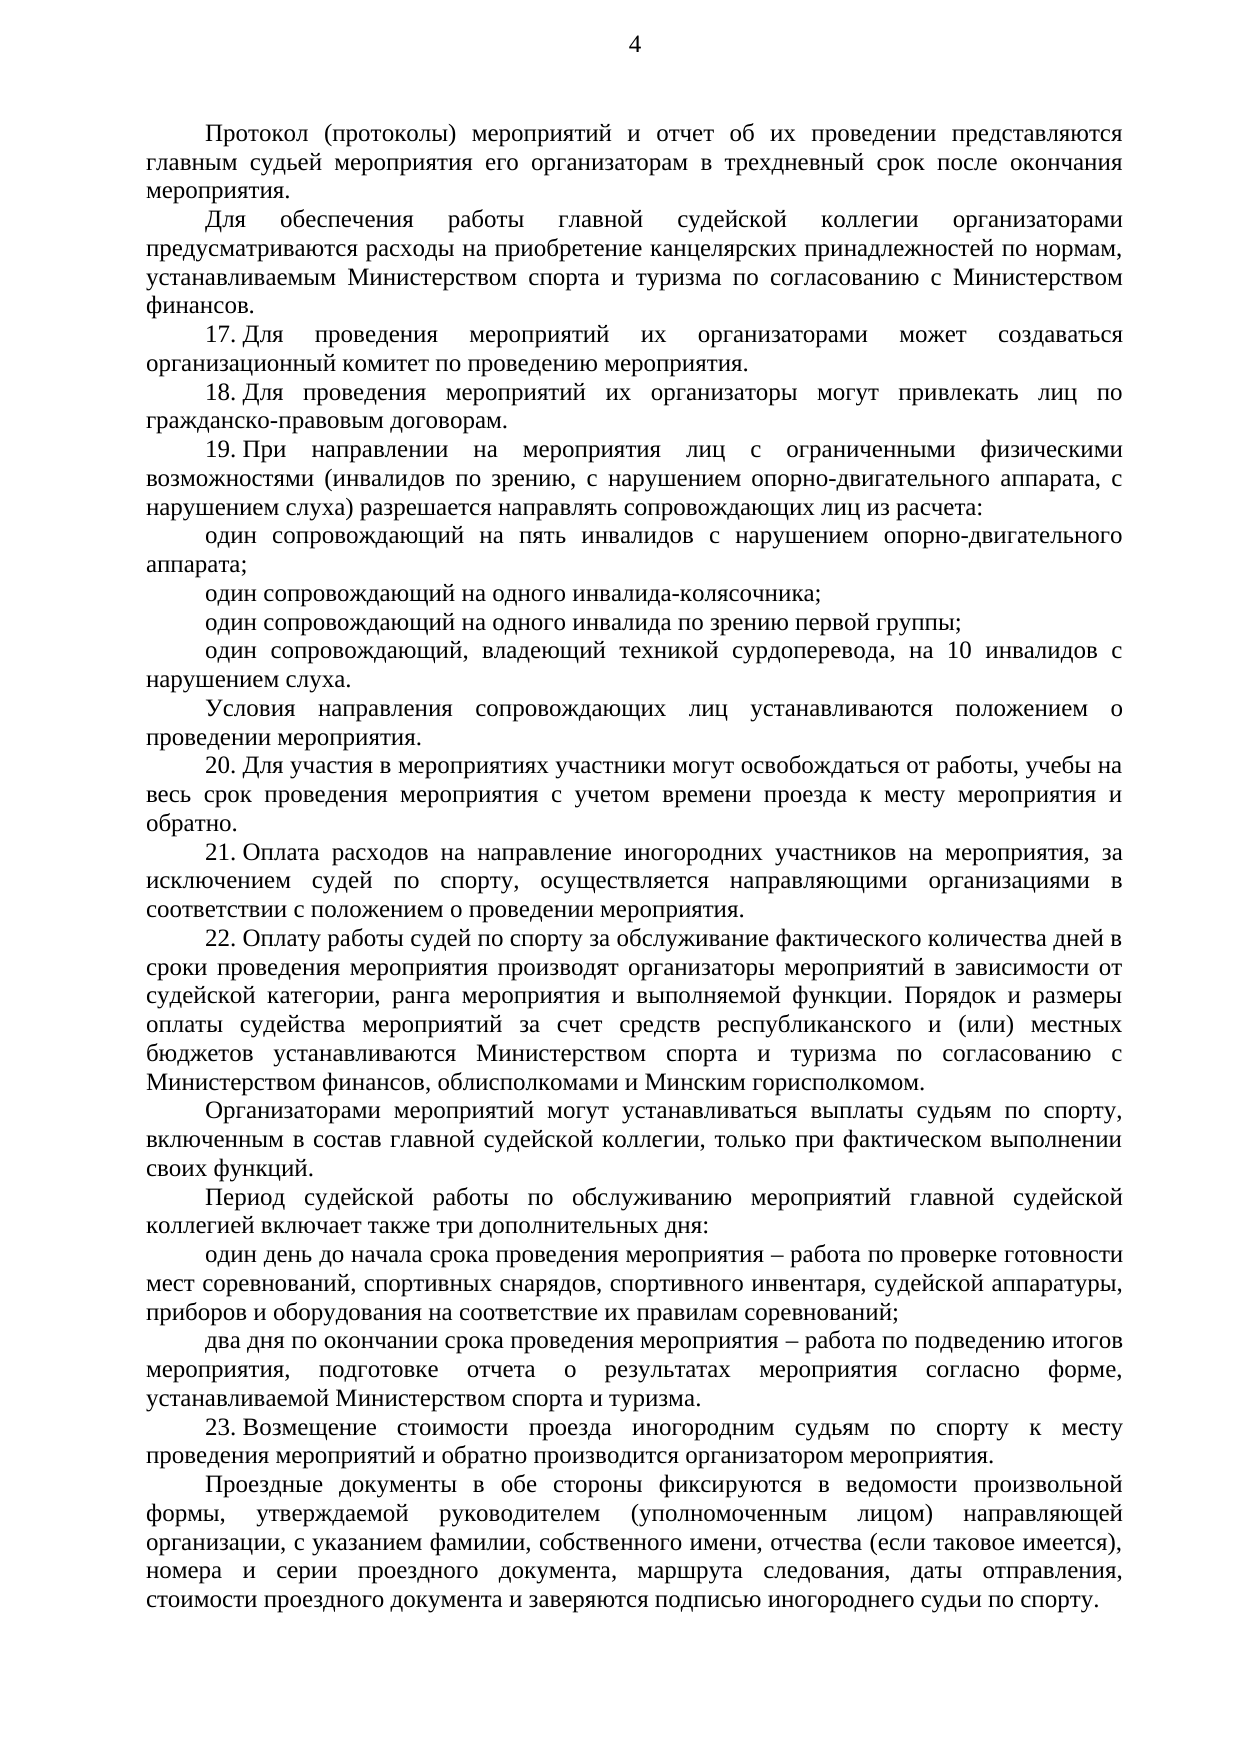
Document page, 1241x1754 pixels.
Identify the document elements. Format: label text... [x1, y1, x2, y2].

text один сопровождающий на одного инвалида по зрению первой группы; [146, 607, 1123, 636]
text два дня по окончании срока проведения мероприятия – работа по подведению итогов мероприятия, подготовке отчета о результатах мероприятия согласно форме, устанавливаемой Министерством спорта и туризма. [146, 1326, 1123, 1412]
text 23. Возмещение стоимости проезда иногородним судьям по спорту к месту проведения мероприятий и обратно производится организатором мероприятия. [146, 1412, 1123, 1469]
text один сопровождающий, владеющий техникой сурдоперевода, на 10 инвалидов с нарушением слуха. [146, 636, 1123, 693]
text 18. Для проведения мероприятий их организаторы могут привлекать лиц по гражданско-правовым договорам. [146, 377, 1123, 434]
text один день до начала срока проведения мероприятия – работа по проверке готовности мест соревнований, спортивных снарядов, спортивного инвентаря, судейской аппаратуры, приборов и оборудования на соответствие их правилам соревнований; [146, 1239, 1123, 1326]
text 20. Для участия в мероприятиях участники могут освобождаться от работы, учебы на весь срок проведения мероприятия с учетом времени проезда к месту мероприятия и обратно. [146, 751, 1123, 837]
text 19. При направлении на мероприятия лиц с ограниченными физическими возможностями (инвалидов по зрению, с нарушением опорно-двигательного аппарата, с нарушением слуха) разрешается направлять сопровождающих лиц из расчета: [146, 434, 1123, 521]
text один сопровождающий на одного инвалида-колясочника; [146, 578, 1123, 607]
text один сопровождающий на пять инвалидов с нарушением опорно-двигательного аппарата; [146, 521, 1123, 578]
text Период судейской работы по обслуживанию мероприятий главной судейской коллегией включает также три дополнительных дня: [146, 1182, 1123, 1239]
text 17. Для проведения мероприятий их организаторами может создаваться организационный комитет по проведению мероприятия. [146, 319, 1123, 377]
text 21. Оплата расходов на направление иногородних участников на мероприятия, за исключением судей по спорту, осуществляется направляющими организациями в соответствии с положением о проведении мероприятия. [146, 837, 1123, 923]
text Условия направления сопровождающих лиц устанавливаются положением о проведении мероприятия. [146, 693, 1123, 751]
text Проездные документы в обе стороны фиксируются в ведомости произвольной формы, утверждаемой руководителем (уполномоченным лицом) направляющей организации, с указанием фамилии, собственного имени, отчества (если таковое имеется), номера и серии проездного документа, маршрута следования, даты отправления, стоимости проездного документа и заверяются подписью иногороднего судьи по спорту. [146, 1469, 1123, 1613]
text 22. Оплату работы судей по спорту за обслуживание фактического количества дней в сроки проведения мероприятия производят организаторы мероприятий в зависимости от судейской категории, ранга мероприятия и выполняемой функции. Порядок и размеры оплаты судейства мероприятий за счет средств республиканского и (или) местных бюджетов устанавливаются Министерством спорта и туризма по согласованию с Министерством финансов, облисполкомами и Минским горисполкомом. [146, 923, 1123, 1096]
text Для обеспечения работы главной судейской коллегии организаторами предусматриваются расходы на приобретение канцелярских принадлежностей по нормам, устанавливаемым Министерством спорта и туризма по согласованию с Министерством финансов. [146, 204, 1123, 319]
text Организаторами мероприятий могут устанавливаться выплаты судьям по спорту, включенным в состав главной судейской коллегии, только при фактическом выполнении своих функций. [146, 1096, 1123, 1182]
text Протокол (протоколы) мероприятий и отчет об их проведении представляются главным судьей мероприятия его организаторам в трехдневный срок после окончания мероприятия. [146, 118, 1123, 204]
